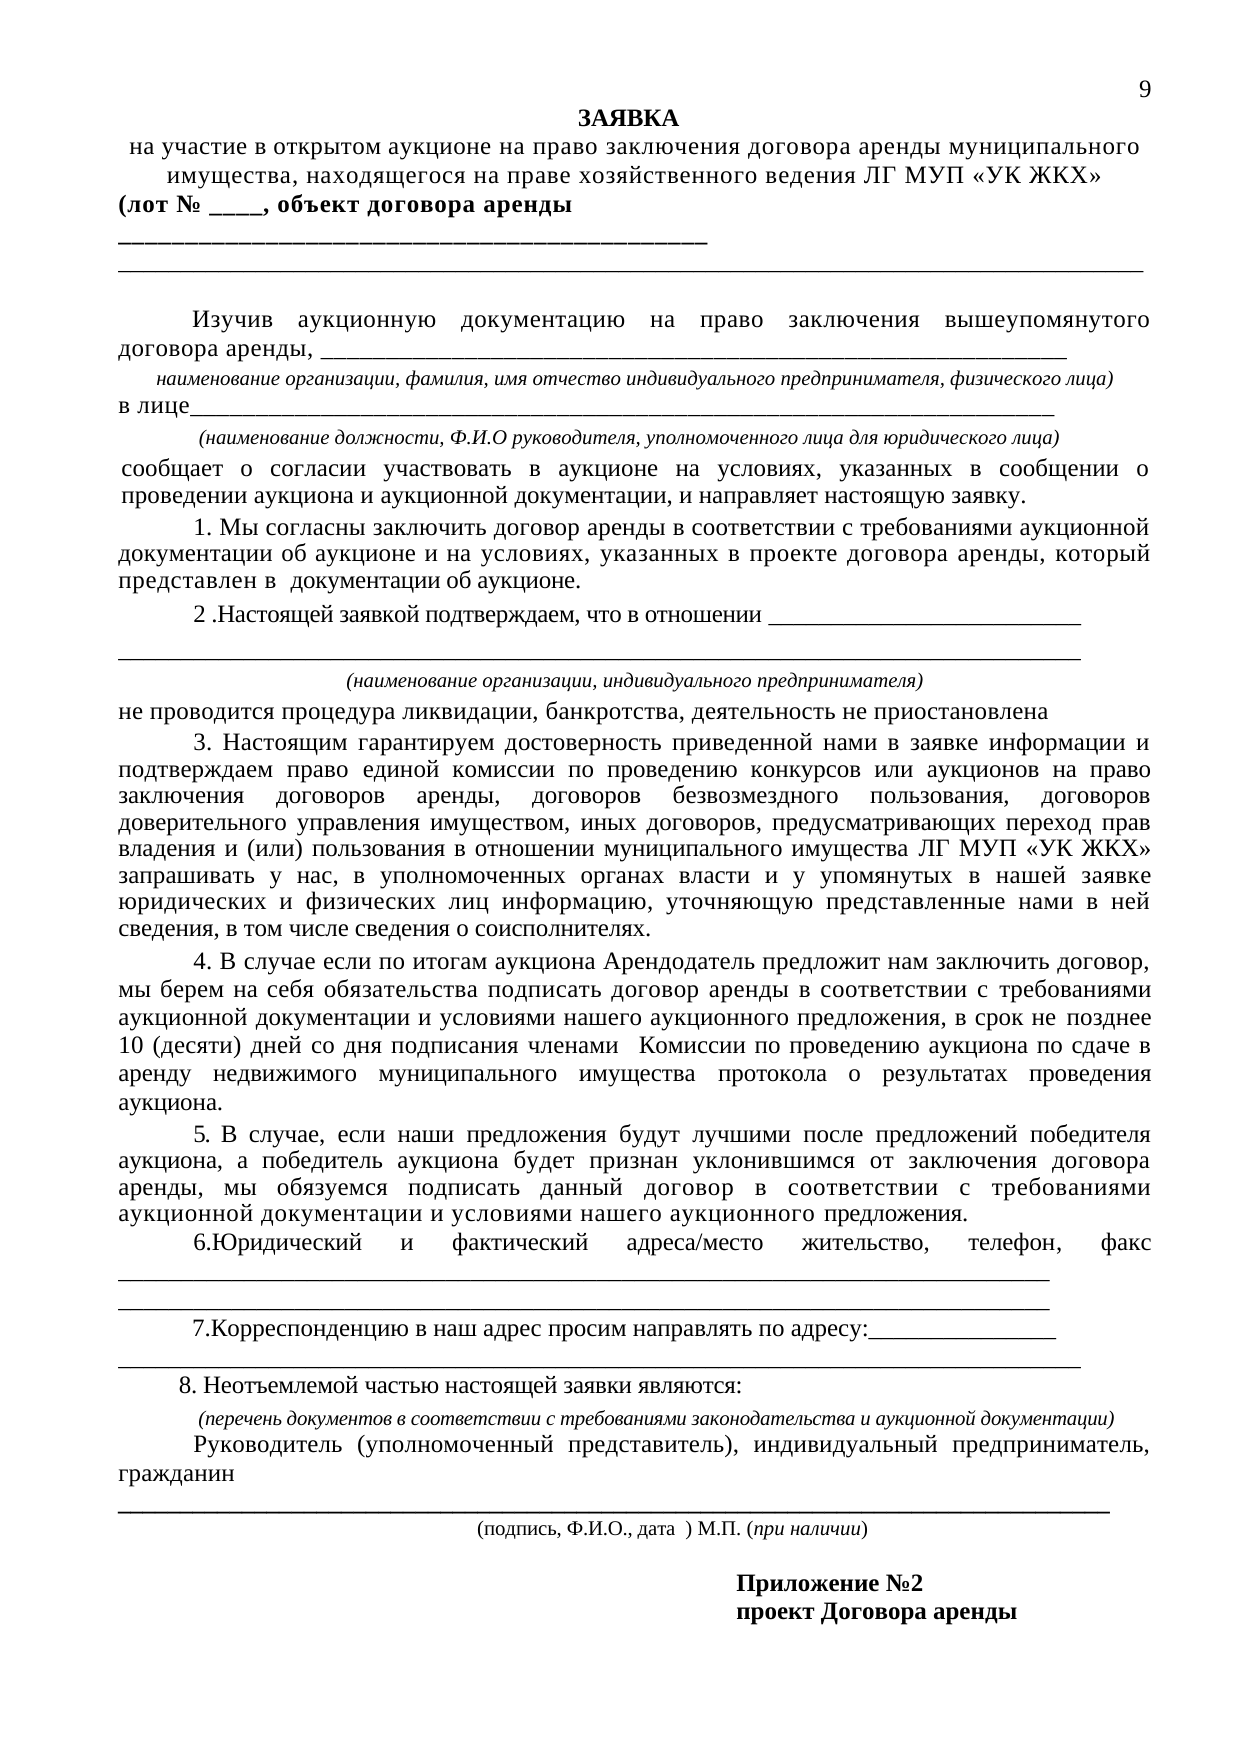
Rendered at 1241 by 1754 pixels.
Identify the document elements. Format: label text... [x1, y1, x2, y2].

text сообщает о согласии участвовать в аукционе на условиях, указанных в сообщении о проведении аукциона и аукционной документации, и направляет настоящую заявку. [121, 456, 1151, 509]
text 4. В случае если по итогам аукциона Арендодатель предложит нам заключить договор, мы берем на себя обязательства подписать договор аренды в соответствии с требованиями аукционной документации и условиями нашего аукционного предложения, в срок не позднее 10 (десяти) дней со дня подписания членами Комиссии по проведению аукциона по сдаче в аренду недвижимого муниципального имущества протокола о результатах проведения аукциона. [118, 947, 1152, 1116]
text (лот № ____, объект договора аренды ____________________________________________ [118, 189, 1152, 246]
text _____________________________________________________________________________ [118, 634, 1152, 663]
text 1. Мы согласны заключить договор аренды в соответствии с требованиями аукционной документации об аукционе и на условиях, указанных в проекте договора аренды, который представлен в документации об аукционе. [118, 514, 1152, 593]
text (наименование должности, Ф.И.О руководителя, уполномоченного лица для юридического лица) [118, 425, 1140, 449]
text 6.Юридический и фактический адреса/место жительство, телефон, факс __________________________________________________________________________ [118, 1227, 1152, 1284]
text 5. В случае, если наши предложения будут лучшими после предложений победителя аукциона, а победитель аукциона будет признан уклонившимся от заключения договора аренды, мы обязуемся подписать данный договор в соответствии с требованиями аукционной документации и условиями нашего аукционного предложения. [118, 1121, 1152, 1227]
text Приложение №2 [119, 1568, 1152, 1597]
text (наименование организации, индивидуального предпринимателя) [118, 668, 1152, 692]
text _____________________________________________________________________________ [118, 1342, 1152, 1371]
text (подпись, Ф.И.О., дата ) М.П. (при наличии) [118, 1516, 1152, 1540]
text на участие в открытом аукционе на право заключения договора аренды муниципального имущества, находящегося на праве хозяйственного ведения ЛГ МУП «УК ЖКХ» [118, 131, 1152, 189]
text в лице__________________________________________________________________ [118, 390, 1152, 419]
text проект Договора аренды [119, 1597, 1152, 1625]
text ЗАЯВКА [118, 103, 1152, 131]
text __________________________________________________________________________ [118, 1284, 1152, 1313]
text (перечень документов в соответствии с требованиями законодательства и аукционной документации) [118, 1405, 1152, 1429]
text 3. Настоящим гарантируем достоверность приведенной нами в заявке информации и подтверждаем право единой комиссии по проведению конкурсов или аукционов на право заключения договоров аренды, договоров безвозмездного пользования, договоров доверительного управления имуществом, иных договоров, предусматривающих переход прав владения и (или) пользования в отношении муниципального имущества ЛГ МУП «УК ЖКХ» запрашивать у нас, в уполномоченных органах власти и у упомянутых в нашей заявке юридических и физических лиц информацию, уточняющую представленные нами в ней сведения, в том числе сведения о соисполнителях. [118, 730, 1152, 941]
text Руководитель (уполномоченный представитель), индивидуальный предприниматель, гражданин [118, 1429, 1152, 1487]
text 8. Неотъемлемой частью настоящей заявки являются: [118, 1371, 1152, 1399]
text Изучив аукционную документацию на право заключения вышеупомянутого договора аренды, _________________________________________________________ [118, 304, 1152, 361]
text 7.Корреспонденцию в наш адрес просим направлять по адресу:_______________ [118, 1313, 1152, 1342]
text 2 .Настоящей заявкой подтверждаем, что в отношении _________________________ [118, 599, 1152, 628]
text наименование организации, фамилия, имя отчество индивидуального предпринимателя, физического лица) [118, 366, 1152, 390]
text __________________________________________________________________________________ [118, 246, 1152, 275]
text не проводится процедура ликвидации, банкротства, деятельность не приостановлена [118, 699, 1151, 725]
